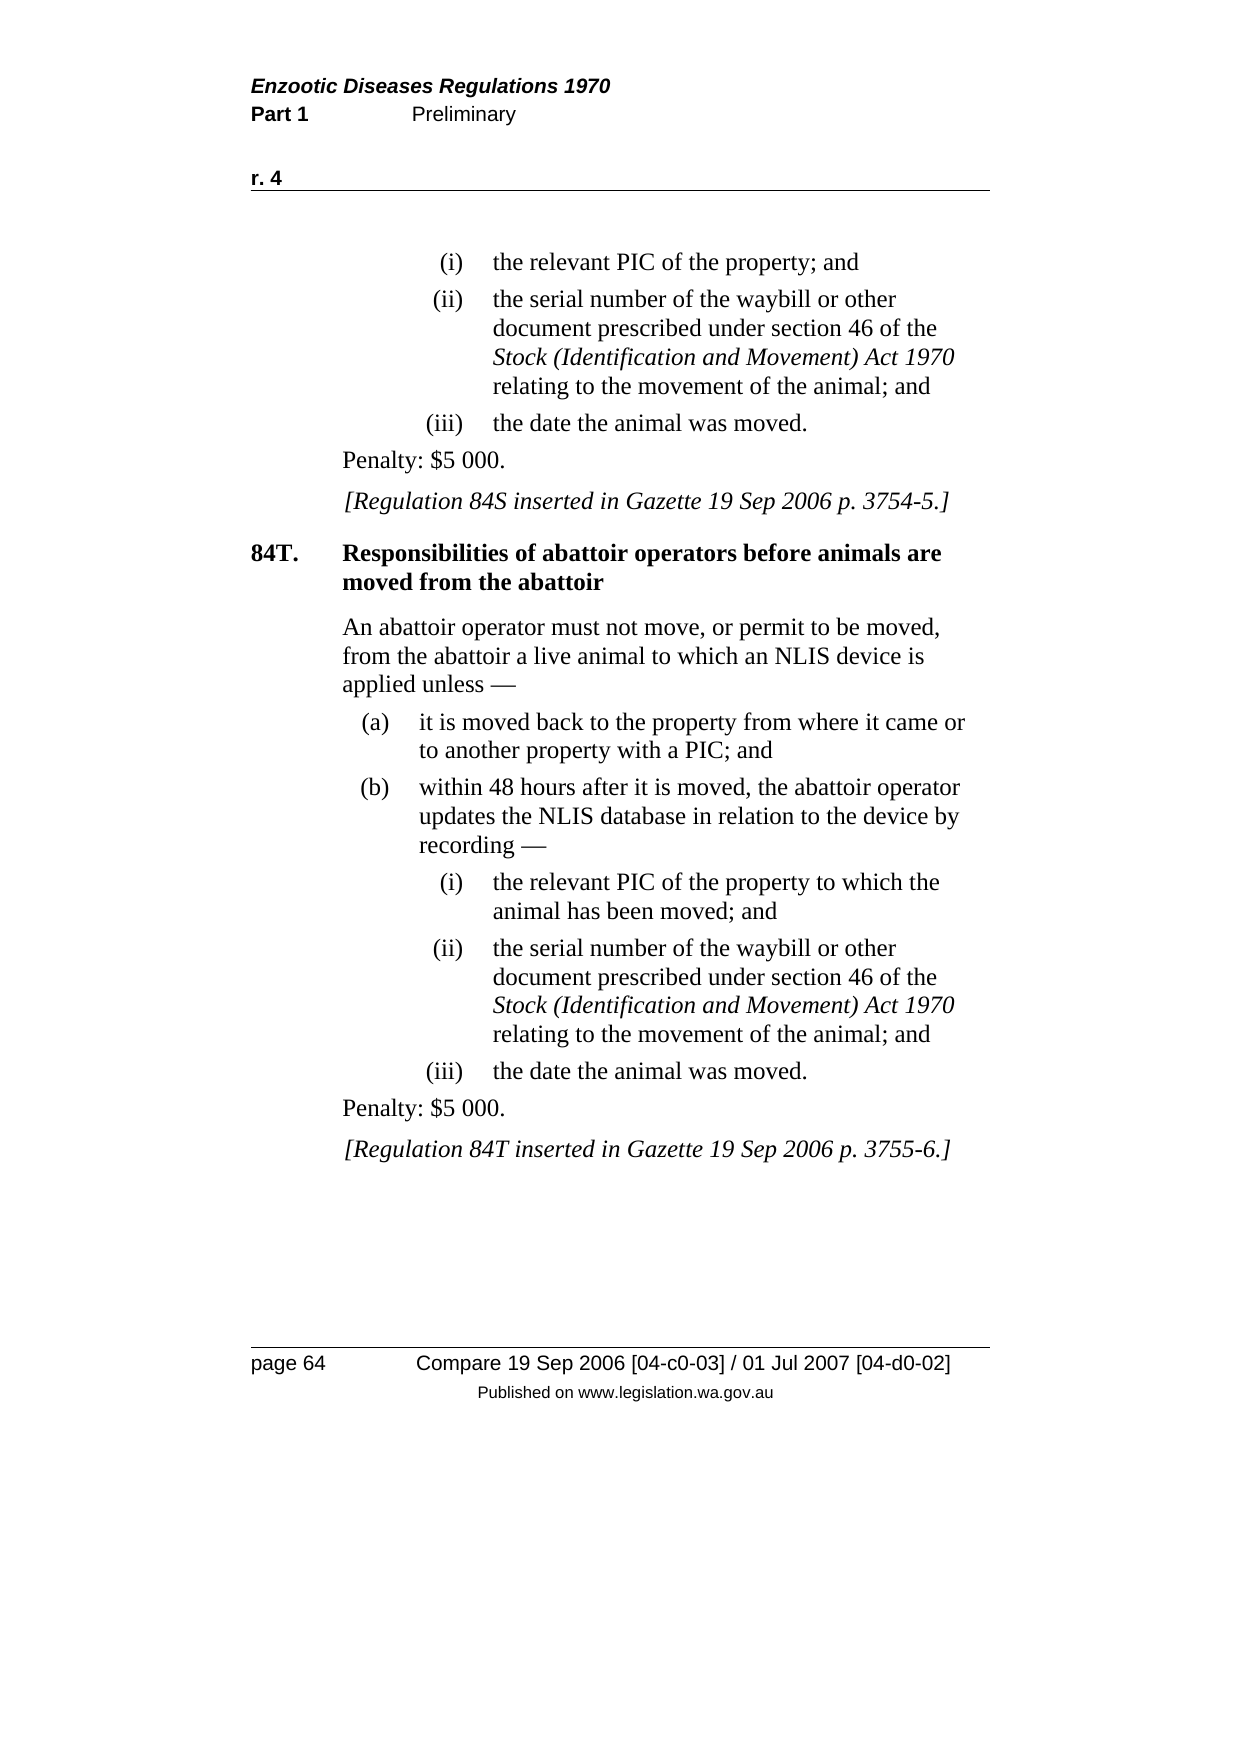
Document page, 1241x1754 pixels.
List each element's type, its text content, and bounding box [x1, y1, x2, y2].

subtitle 84T. Responsibilities of abattoir operators before animals are moved from the abattoir [251, 538, 990, 595]
text Penalty: $5 000. [251, 445, 990, 474]
text (iii) the date the animal was moved. [251, 1056, 990, 1085]
text (iii) the date the animal was moved. [251, 408, 990, 437]
text Penalty: $5 000. [251, 1093, 990, 1122]
text (b) within 48 hours after it is moved, the abattoir operator updates the NLIS database in relation to the device by recording — [251, 772, 990, 859]
text (i) the relevant PIC of the property to which the animal has been moved; and [251, 867, 990, 924]
text (i) the relevant PIC of the property; and [251, 247, 990, 276]
text [Regulation 84S inserted in Gazette 19 Sep 2006 p. 3754-5.] [251, 486, 990, 515]
text (a) it is moved back to the property from where it came or to another property with a PIC; and [251, 707, 990, 764]
text (ii) the serial number of the waybill or other document prescribed under section 46 of the Stock (Identification and Movement) Act 1970 relating to the movement of the animal; and [251, 284, 990, 399]
text (ii) the serial number of the waybill or other document prescribed under section 46 of the Stock (Identification and Movement) Act 1970 relating to the movement of the animal; and [251, 933, 990, 1048]
text An abattoir operator must not move, or permit to be moved, from the abattoir a live animal to which an NLIS device is applied unless — [251, 612, 990, 698]
text [Regulation 84T inserted in Gazette 19 Sep 2006 p. 3755-6.] [251, 1134, 990, 1163]
